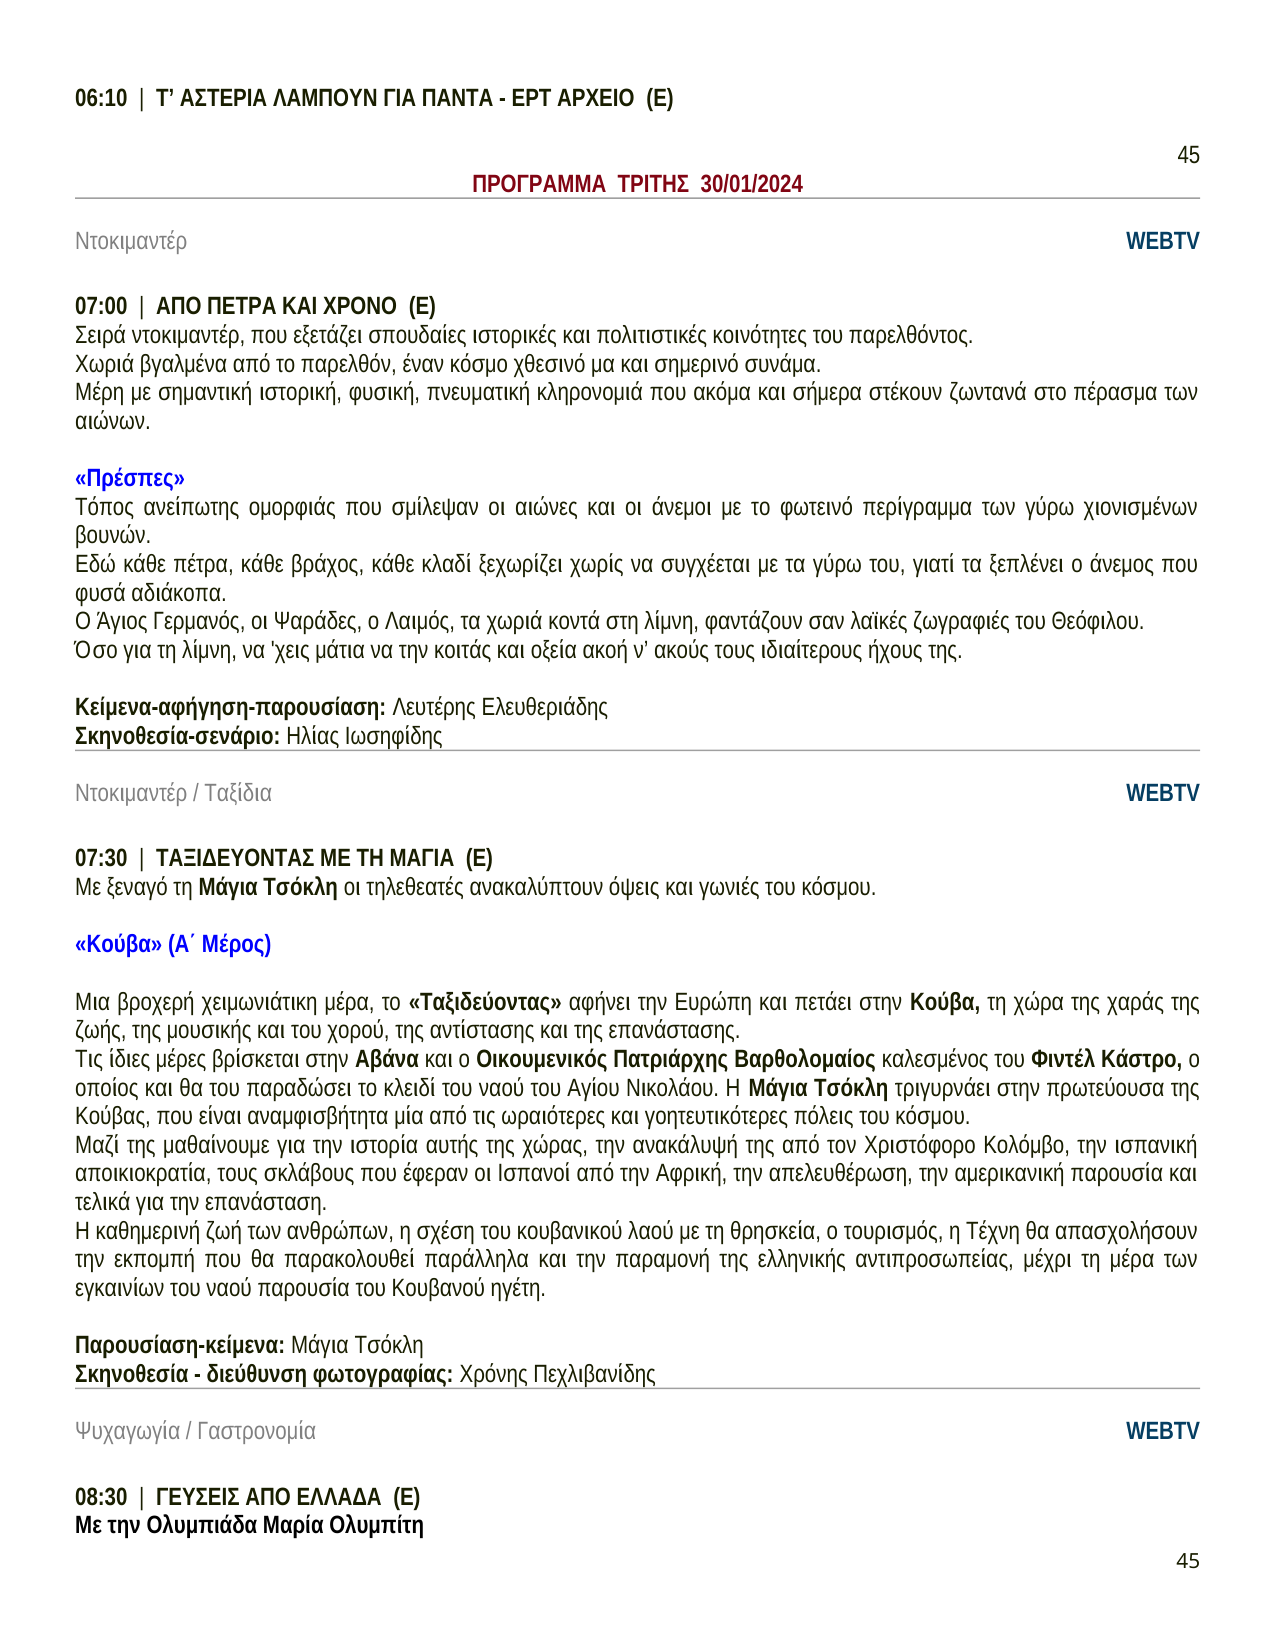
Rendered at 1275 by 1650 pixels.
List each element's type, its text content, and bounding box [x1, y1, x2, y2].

table_header WEBTV [638, 778, 1200, 807]
text Όσο για τη λίμνη, να 'χεις μάτια να την κοιτάς και οξεία ακοή ν’ ακούς τους ιδιαίτερους ήχους της. [75, 635, 1200, 664]
table_header Ντοκιμαντέρ / Ταξίδια [75, 778, 637, 807]
text 07:00 | ΑΠΟ ΠΕΤΡΑ ΚΑΙ ΧΡΟΝΟ (E) [75, 255, 1200, 320]
text Ο Άγιος Γερμανός, οι Ψαράδες, ο Λαιμός, τα χωριά κοντά στη λίμνη, φαντάζουν σαν λαϊκές ζωγραφιές του Θεόφιλου. [75, 606, 1200, 635]
text «Πρέσπες» [75, 434, 1200, 492]
text Κείμενα-αφήγηση-παρουσίαση: Λευτέρης Ελευθεριάδης [75, 692, 1200, 721]
text Σκηνοθεσία - διεύθυνση φωτογραφίας: Χρόνης Πεχλιβανίδης [75, 1359, 1200, 1387]
text Σκηνοθεσία-σενάριο: Ηλίας Ιωσηφίδης [75, 721, 1200, 749]
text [75, 75, 1200, 140]
text Μια βροχερή χειμωνιάτικη μέρα, το «Ταξιδεύοντας» αφήνει την Ευρώπη και πετάει στην Κούβα, τη χώρα της χαράς της ζωής, της μουσικής και του χορού, της αντίστασης και της επανάστασης. [75, 987, 1200, 1044]
text Με ξεναγό τη Μάγια Τσόκλη οι τηλεθεατές ανακαλύπτουν όψεις και γωνιές του κόσμου. [75, 872, 1200, 901]
text Εδώ κάθε πέτρα, κάθε βράχος, κάθε κλαδί ξεχωρίζει χωρίς να συγχέεται με τα γύρω του, γιατί τα ξεπλένει ο άνεμος που φυσά αδιάκοπα. [75, 549, 1200, 606]
table_header Ντοκιμαντέρ [75, 226, 637, 255]
text «Κούβα» (Α΄ Μέρος) [75, 929, 1200, 958]
text Η καθημερινή ζωή των ανθρώπων, η σχέση του κουβανικού λαού με τη θρησκεία, ο τουρισμός, η Τέχνη θα απασχολήσουν την εκπομπή που θα παρακολουθεί παράλληλα και την παραμονή της ελληνικής αντιπροσωπείας, μέχρι τη μέρα των εγκαινίων του ναού παρουσία του Κουβανού ηγέτη. [75, 1216, 1200, 1302]
table_header WEBTV [638, 226, 1200, 255]
text Χωριά βγαλμένα από το παρελθόν, έναν κόσμο χθεσινό μα και σημερινό συνάμα. [75, 348, 1200, 377]
text ΠΡΟΓΡΑΜΜΑ ΤΡΙΤΗΣ 30/01/2024 [75, 169, 1200, 197]
text Μέρη με σημαντική ιστορική, φυσική, πνευματική κληρονομιά που ακόμα και σήμερα στέκουν ζωντανά στο πέρασμα των αιώνων. [75, 377, 1200, 434]
text 07:30 | ΤΑΞΙΔΕΥΟΝΤΑΣ ΜΕ ΤΗ ΜΑΓΙΑ (E) [75, 807, 1200, 872]
text Παρουσίαση-κείμενα: Μάγια Τσόκλη [75, 1302, 1200, 1359]
text Σειρά ντοκιμαντέρ, που εξετάζει σπουδαίες ιστορικές και πολιτιστικές κοινότητες του παρελθόντος. [75, 320, 1200, 348]
table_header WEBTV [638, 1416, 1200, 1445]
text Τις ίδιες μέρες βρίσκεται στην Αβάνα και ο Οικουμενικός Πατριάρχης Βαρθολομαίος καλεσμένος του Φιντέλ Κάστρο, ο οποίος και θα του παραδώσει το κλειδί του ναού του Αγίου Νικολάου. Η Μάγια Τσόκλη τριγυρνάει στην πρωτεύουσα της Κούβας, που είναι αναμφισβήτητα μία από τις ωραιότερες και γοητευτικότερες πόλεις του κόσμου. [75, 1044, 1200, 1130]
text Μαζί της μαθαίνουμε για την ιστορία αυτής της χώρας, την ανακάλυψή της από τον Χριστόφορο Κολόμβο, την ισπανική αποικιοκρατία, τους σκλάβους που έφεραν οι Ισπανοί από την Αφρική, την απελευθέρωση, την αμερικανική παρουσία και τελικά για την επανάσταση. [75, 1130, 1200, 1216]
text Με την Ολυμπιάδα Μαρία Ολυμπίτη [75, 1510, 1200, 1539]
table_header Ψυχαγωγία / Γαστρονομία [75, 1416, 637, 1445]
text Τόπος ανείπωτης ομορφιάς που σμίλεψαν οι αιώνες και οι άνεμοι με το φωτεινό περίγραμμα των γύρω χιονισμένων βουνών. [75, 492, 1200, 549]
text 08:30 | ΓΕΥΣΕΙΣ ΑΠΟ ΕΛΛΑΔΑ (E) [75, 1445, 1200, 1510]
